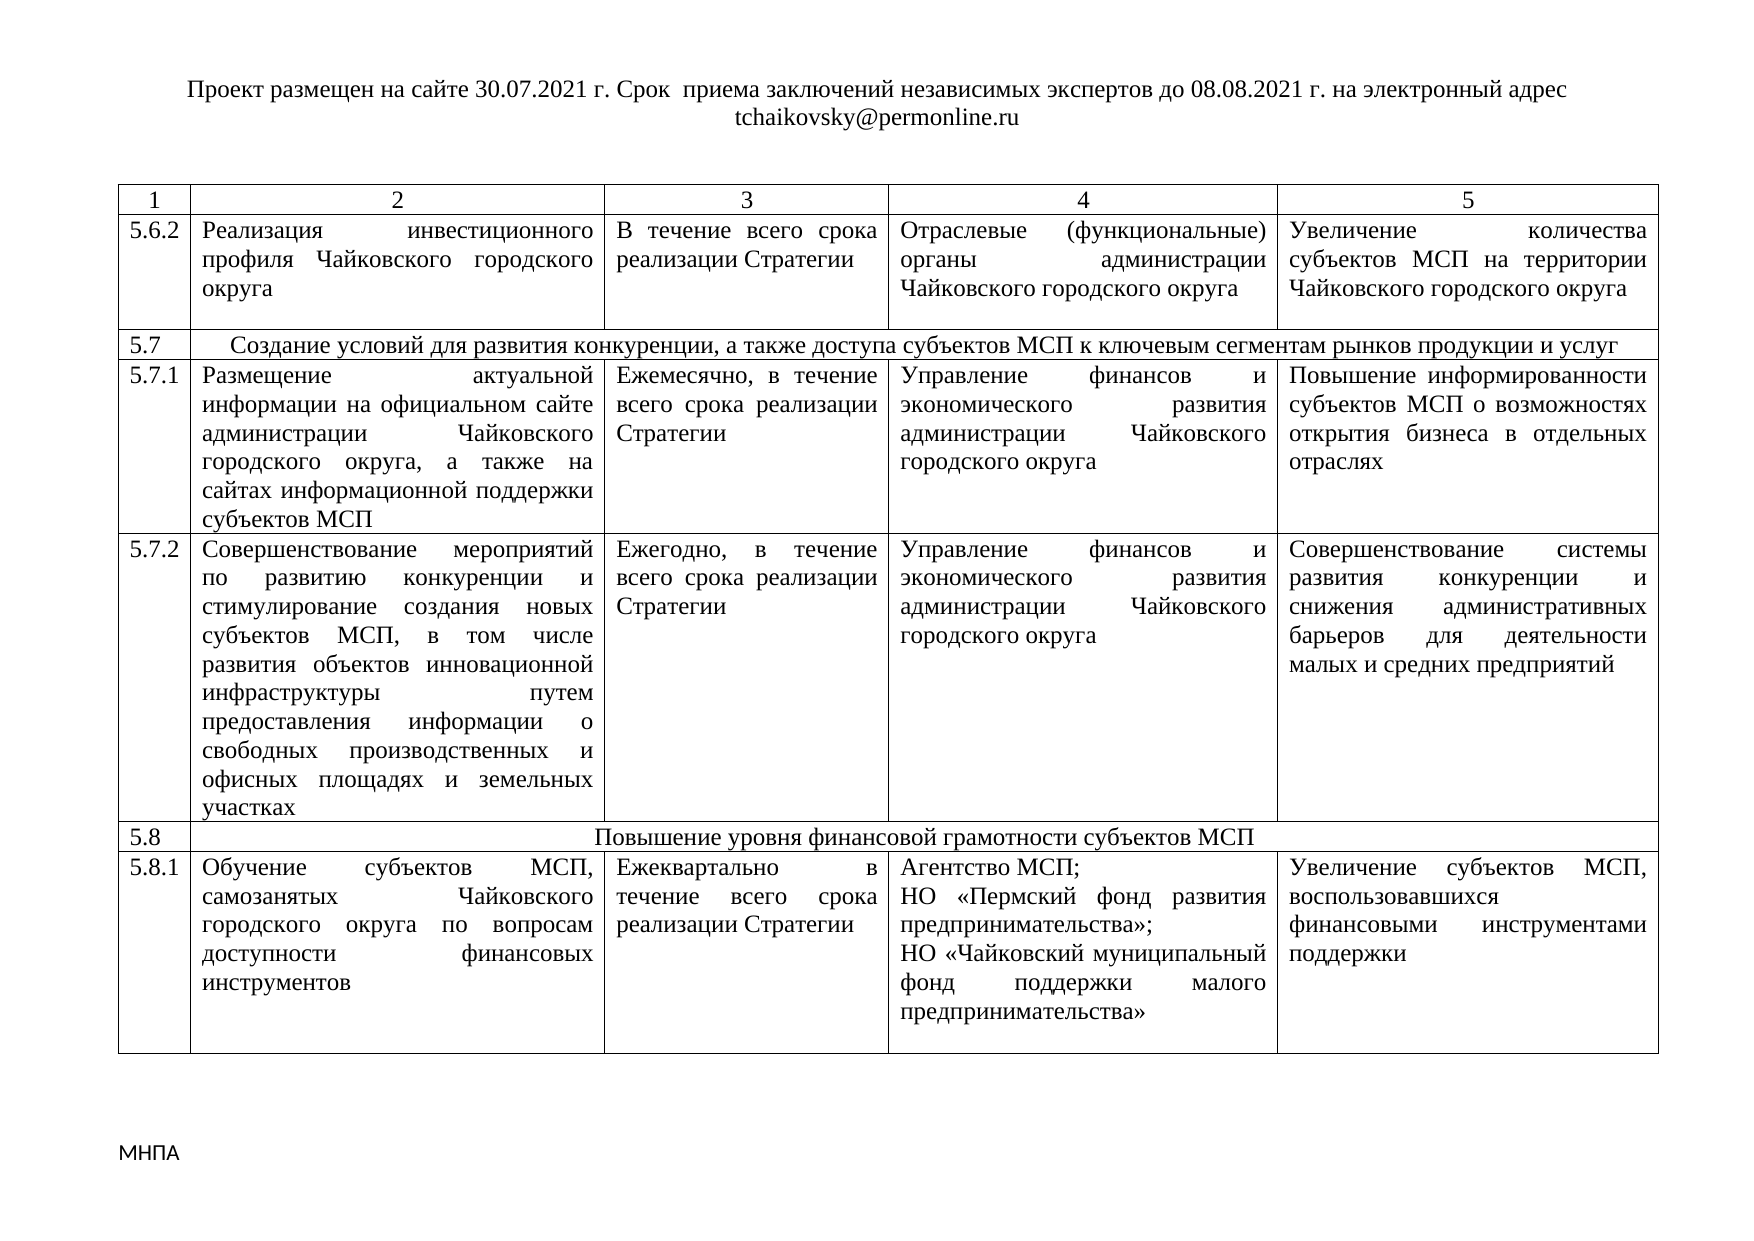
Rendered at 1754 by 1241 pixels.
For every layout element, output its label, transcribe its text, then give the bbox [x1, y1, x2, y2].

table_header 4 [889, 185, 1277, 214]
table_cell 5.8 [119, 822, 190, 851]
table_cell Ежегодно, в течение всего срока реализации Стратегии [605, 534, 888, 821]
table_cell Агентство МСП; НО «Пермский фонд развития предпринимательства»; НО «Чайковский муниципальный фонд поддержки малого предпринимательства» [889, 852, 1277, 1053]
table_cell Повышение информированности субъектов МСП о возможностях открытия бизнеса в отдельных отраслях [1278, 360, 1658, 533]
table_header 3 [605, 185, 888, 214]
table_cell Ежемесячно, в течение всего срока реализации Стратегии [605, 360, 888, 533]
table_cell Совершенствование системы развития конкуренции и снижения административных барьеров для деятельности малых и средних предприятий [1278, 534, 1658, 821]
table_cell 5.6.2 [119, 215, 190, 329]
table_cell Управление финансов и экономического развития администрации Чайковского городского округа [889, 534, 1277, 821]
table_cell Совершенствование мероприятий по развитию конкуренции и стимулирование создания новых субъектов МСП, в том числе развития объектов инновационной инфраструктуры путем предоставления информации о свободных производственных и офисных площадях и земельных участках [191, 534, 604, 821]
table_header 5 [1278, 185, 1658, 214]
table_cell Увеличение количества субъектов МСП на территории Чайковского городского округа [1278, 215, 1658, 329]
table_cell Создание условий для развития конкуренции, а также доступа субъектов МСП к ключевым сегментам рынков продукции и услуг [191, 330, 1658, 359]
table_cell Увеличение субъектов МСП, воспользовавшихся финансовыми инструментами поддержки [1278, 852, 1658, 1053]
table_cell Реализация инвестиционного профиля Чайковского городского округа [191, 215, 604, 329]
table_cell Ежеквартально в течение всего срока реализации Стратегии [605, 852, 888, 1053]
table_header 1 [119, 185, 190, 214]
table_cell 5.8.1 [119, 852, 190, 1053]
table_cell Управление финансов и экономического развития администрации Чайковского городского округа [889, 360, 1277, 533]
table_cell Повышение уровня финансовой грамотности субъектов МСП [191, 822, 1658, 851]
table_cell В течение всего срока реализации Стратегии [605, 215, 888, 329]
table_cell Обучение субъектов МСП, самозанятых Чайковского городского округа по вопросам доступности финансовых инструментов [191, 852, 604, 1053]
table_cell Размещение актуальной информации на официальном сайте администрации Чайковского городского округа, а также на сайтах информационной поддержки субъектов МСП [191, 360, 604, 533]
table_cell 5.7 [119, 330, 190, 359]
table_cell Отраслевые (функциональные) органы администрации Чайковского городского округа [889, 215, 1277, 329]
table_cell 5.7.2 [119, 534, 190, 821]
table_cell 5.7.1 [119, 360, 190, 533]
table_header 2 [191, 185, 604, 214]
